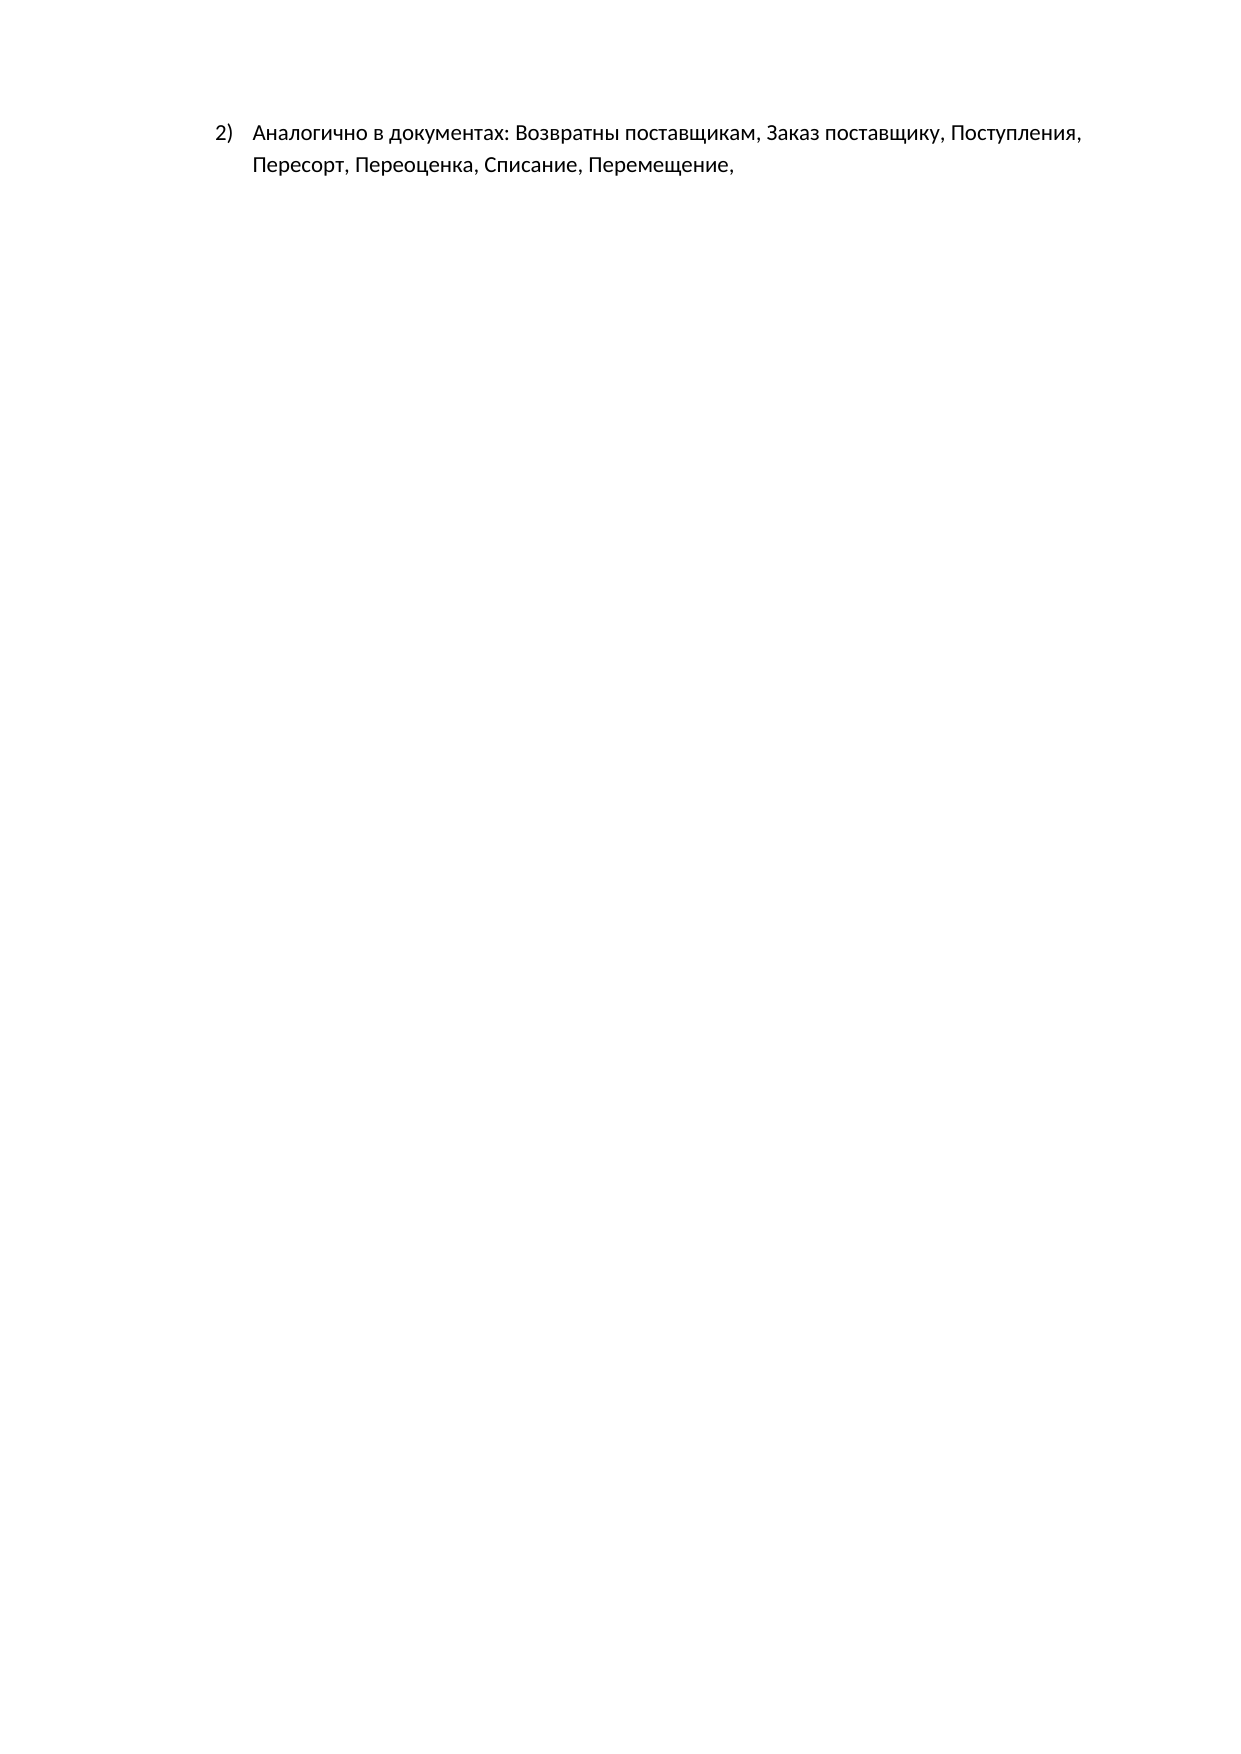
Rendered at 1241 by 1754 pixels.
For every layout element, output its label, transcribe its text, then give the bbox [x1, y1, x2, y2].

list Аналогично в документах: Возвратны поставщикам, Заказ поставщику, Поступления, Пересорт, Переоценка, Списание, Перемещение, [215, 118, 1152, 178]
